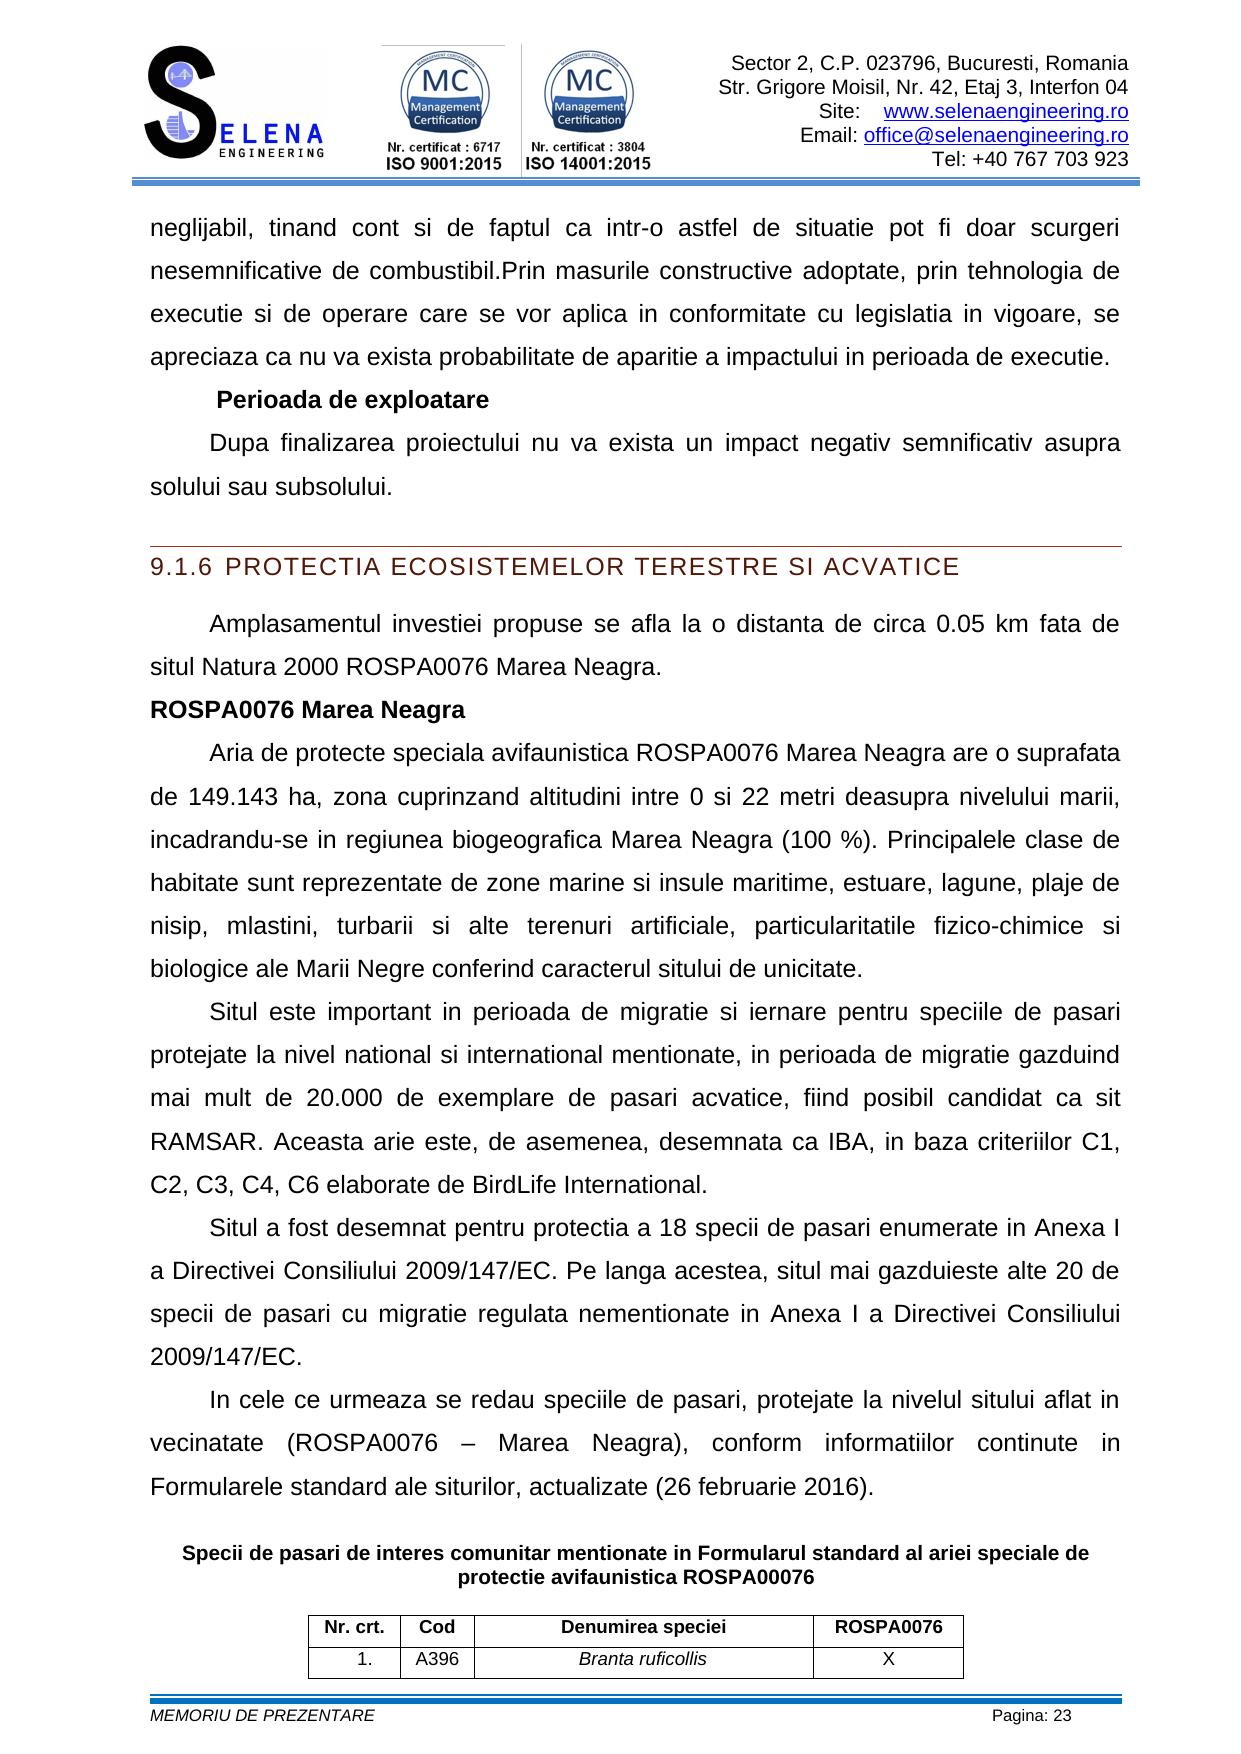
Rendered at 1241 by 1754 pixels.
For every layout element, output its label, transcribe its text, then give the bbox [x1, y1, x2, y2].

text Dupa finalizarea proiectului nu va exista un impact negativ semnificativ asupra solului sau subsolului. [150, 428, 1122, 500]
text Amplasamentul investiei propuse se afla la o distanta de circa 0.05 km fata de situl Natura 2000 ROSPA0076 Marea Neagra. [150, 609, 1122, 681]
text Aria de protecte speciala avifaunistica ROSPA0076 Marea Neagra are o suprafata de 149.143 ha, zona cuprinzand altitudini intre 0 si 22 metri deasupra nivelului marii, incadrandu-se in regiunea biogeografica Marea Neagra (100 %). Principalele clase de habitate sunt reprezentate de zone marine si insule maritime, estuare, lagune, plaje de nisip, mlastini, turbarii si alte terenuri artificiale, particularitatile fizico-chimice si biologice ale Marii Negre conferind caracterul sitului de unicitate. [150, 738, 1122, 983]
picture [381, 44, 655, 177]
text ROSPA0076 Marea Neagra [150, 695, 1122, 724]
subtitle PROTECTIA ECOSISTEMELOR TERESTRE SI ACVATICE [150, 547, 1122, 580]
table_cell Branta ruficollis [475, 1648, 813, 1678]
table_header Nr. crt. [309, 1616, 400, 1647]
table_header ROSPA0076 [814, 1616, 963, 1647]
picture [143, 44, 326, 160]
text Situl a fost desemnat pentru protectia a 18 specii de pasari enumerate in Anexa I a Directivei Consiliului 2009/147/EC. Pe langa acestea, situl mai gazduieste alte 20 de specii de pasari cu migratie regulata nementionate in Anexa I a Directivei Consiliului 2009/147/EC. [150, 1213, 1122, 1371]
text In cele ce urmeaza se redau speciile de pasari, protejate la nivelul sitului aflat in vecinatate (ROSPA0076 – Marea Neagra), conform informatiilor continute in Formularele standard ale siturilor, actualizate (26 februarie 2016). [150, 1385, 1122, 1500]
table_header Denumirea speciei [475, 1616, 813, 1647]
text Specii de pasari de interes comunitar mentionate in Formularul standard al ariei speciale de protectie avifaunistica ROSPA00076 [150, 1541, 1122, 1589]
table_cell [309, 1648, 400, 1678]
table_cell A396 [401, 1648, 474, 1678]
table_cell X [814, 1648, 963, 1678]
text Perioada de exploatare [150, 385, 1122, 414]
table_header Cod [401, 1616, 474, 1647]
text Situl este important in perioada de migratie si iernare pentru speciile de pasari protejate la nivel national si international mentionate, in perioada de migratie gazduind mai mult de 20.000 de exemplare de pasari acvatice, fiind posibil candidat ca sit RAMSAR. Aceasta arie este, de asemenea, desemnata ca IBA, in baza criteriilor C1, C2, C3, C4, C6 elaborate de BirdLife International. [150, 997, 1122, 1198]
